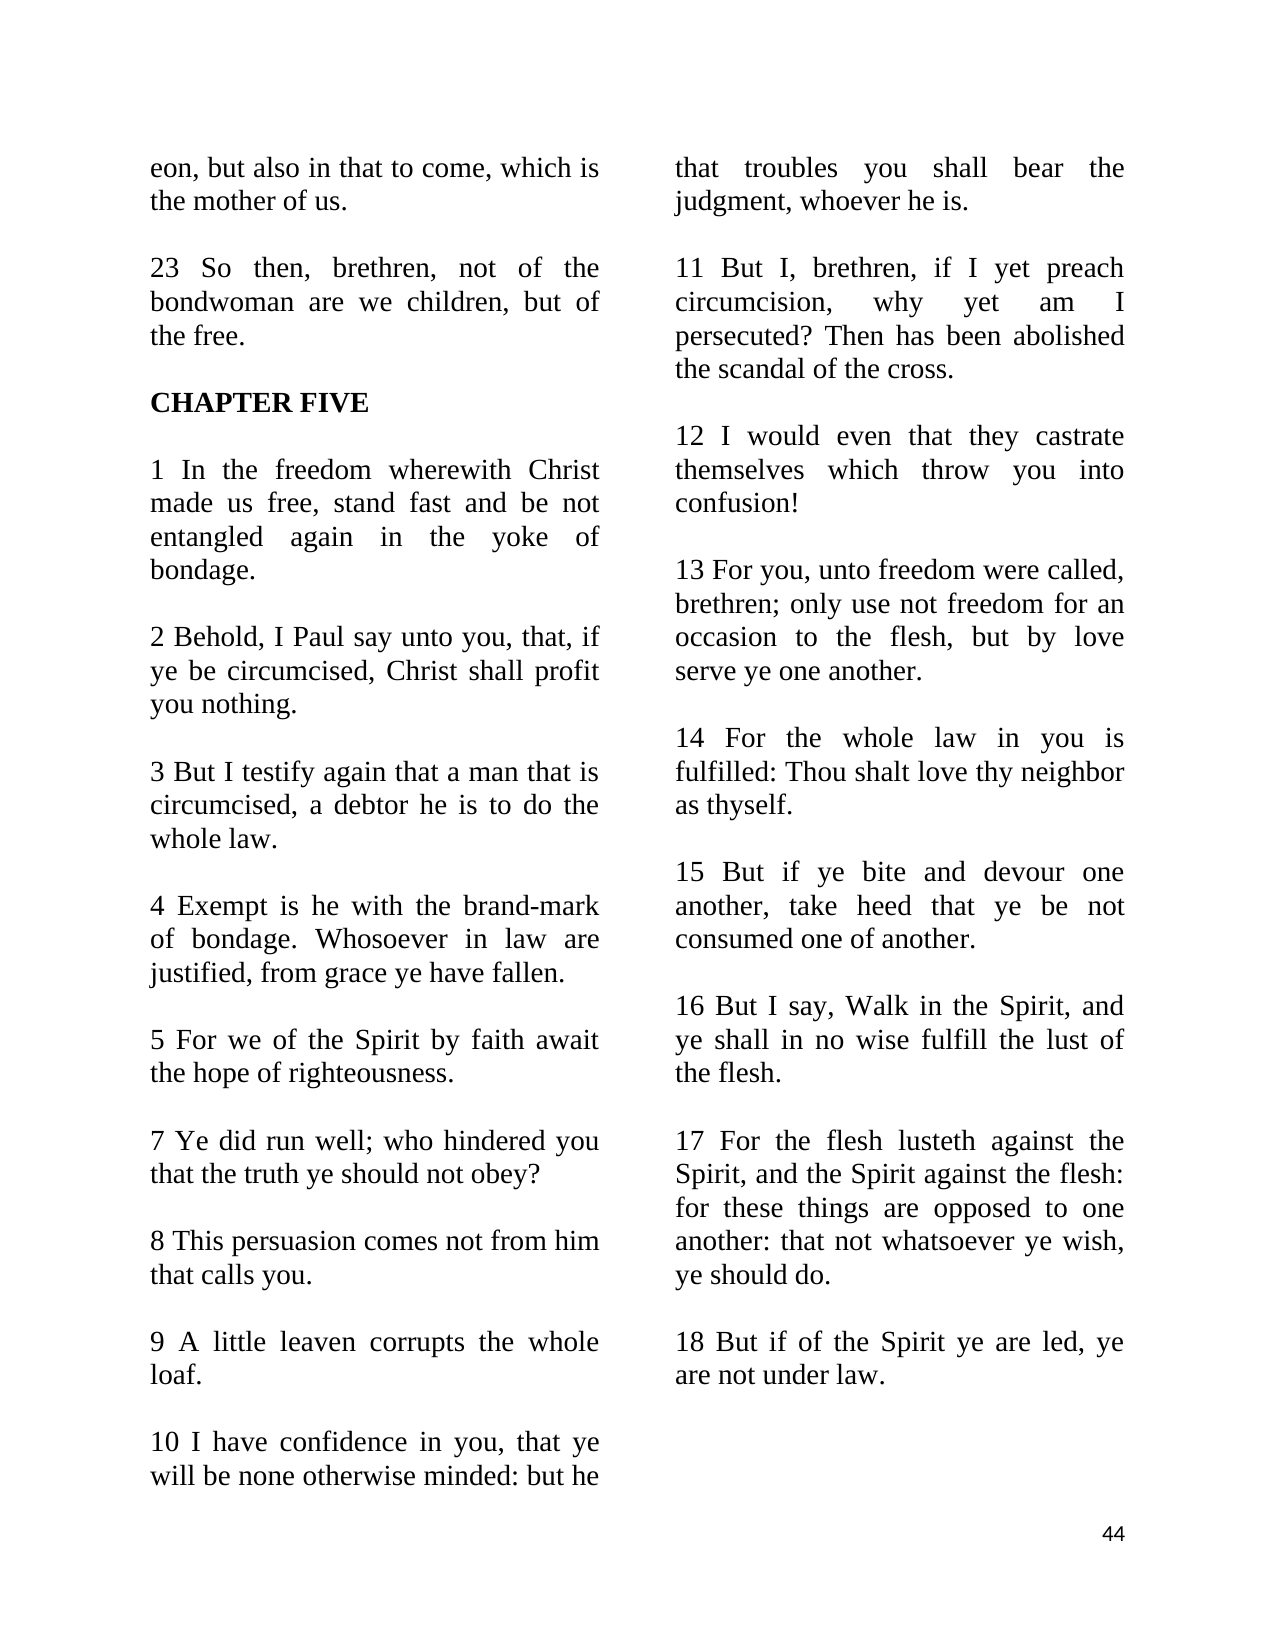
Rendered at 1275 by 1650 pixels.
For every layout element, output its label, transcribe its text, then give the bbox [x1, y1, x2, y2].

text 1 In the freedom wherewith Christ made us free, stand fast and be not entangled again in the yoke of bondage. [150, 452, 600, 586]
text 7 Ye did run well; who hindered you that the truth ye should not obey? [150, 1123, 600, 1190]
text 11 But I, brethren, if I yet preach circumcision, why yet am I persecuted? Then has been abolished the scandal of the cross. [675, 251, 1125, 385]
text 23 So then, brethren, not of the bondwoman are we children, but of the free. [150, 251, 600, 351]
text 10 I have confidence in you, that ye will be none otherwise minded: but he that troubles you shall bear the judgment, whoever he is. [675, 150, 1125, 217]
text 10 I have confidence in you, that ye will be none otherwise minded: but he that troubles you shall bear the judgment, whoever he is. [150, 1424, 600, 1492]
text 2 Behold, I Paul say unto you, that, if ye be circumcised, Christ shall profit you nothing. [150, 619, 600, 720]
text CHAPTER FIVE [150, 385, 600, 418]
text 5 For we of the Spirit by faith await the hope of righteousness. [150, 1022, 600, 1089]
text 16 But I say, Walk in the Spirit, and ye shall in no wise fulfill the lust of the flesh. [675, 988, 1125, 1089]
text 9 A little leaven corrupts the whole loaf. [150, 1324, 600, 1391]
text 15 But if ye bite and devour one another, take heed that ye be not consumed one of another. [675, 854, 1125, 955]
text 8 This persuasion comes not from him that calls you. [150, 1223, 600, 1290]
text 14 For the whole law in you is fulfilled: Thou shalt love thy neighbor as thyself. [675, 720, 1125, 821]
text 13 For you, unto freedom were called, brethren; only use not freedom for an occasion to the flesh, but by love serve ye one another. [675, 552, 1125, 687]
text 3 But I testify again that a man that is circumcised, a debtor he is to do the whole law. [150, 754, 600, 854]
text 4 Exempt is he with the brand-mark of bondage. Whosoever in law are justified, from grace ye have fallen. [150, 888, 600, 988]
text 12 I would even that they castrate themselves which throw you into confusion! [675, 418, 1125, 519]
text 18 But if of the Spirit ye are led, ye are not under law. [675, 1324, 1125, 1391]
text 17 For the flesh lusteth against the Spirit, and the Spirit against the flesh: for these things are opposed to one another: that not whatsoever ye wish, ye should do. [675, 1123, 1125, 1290]
